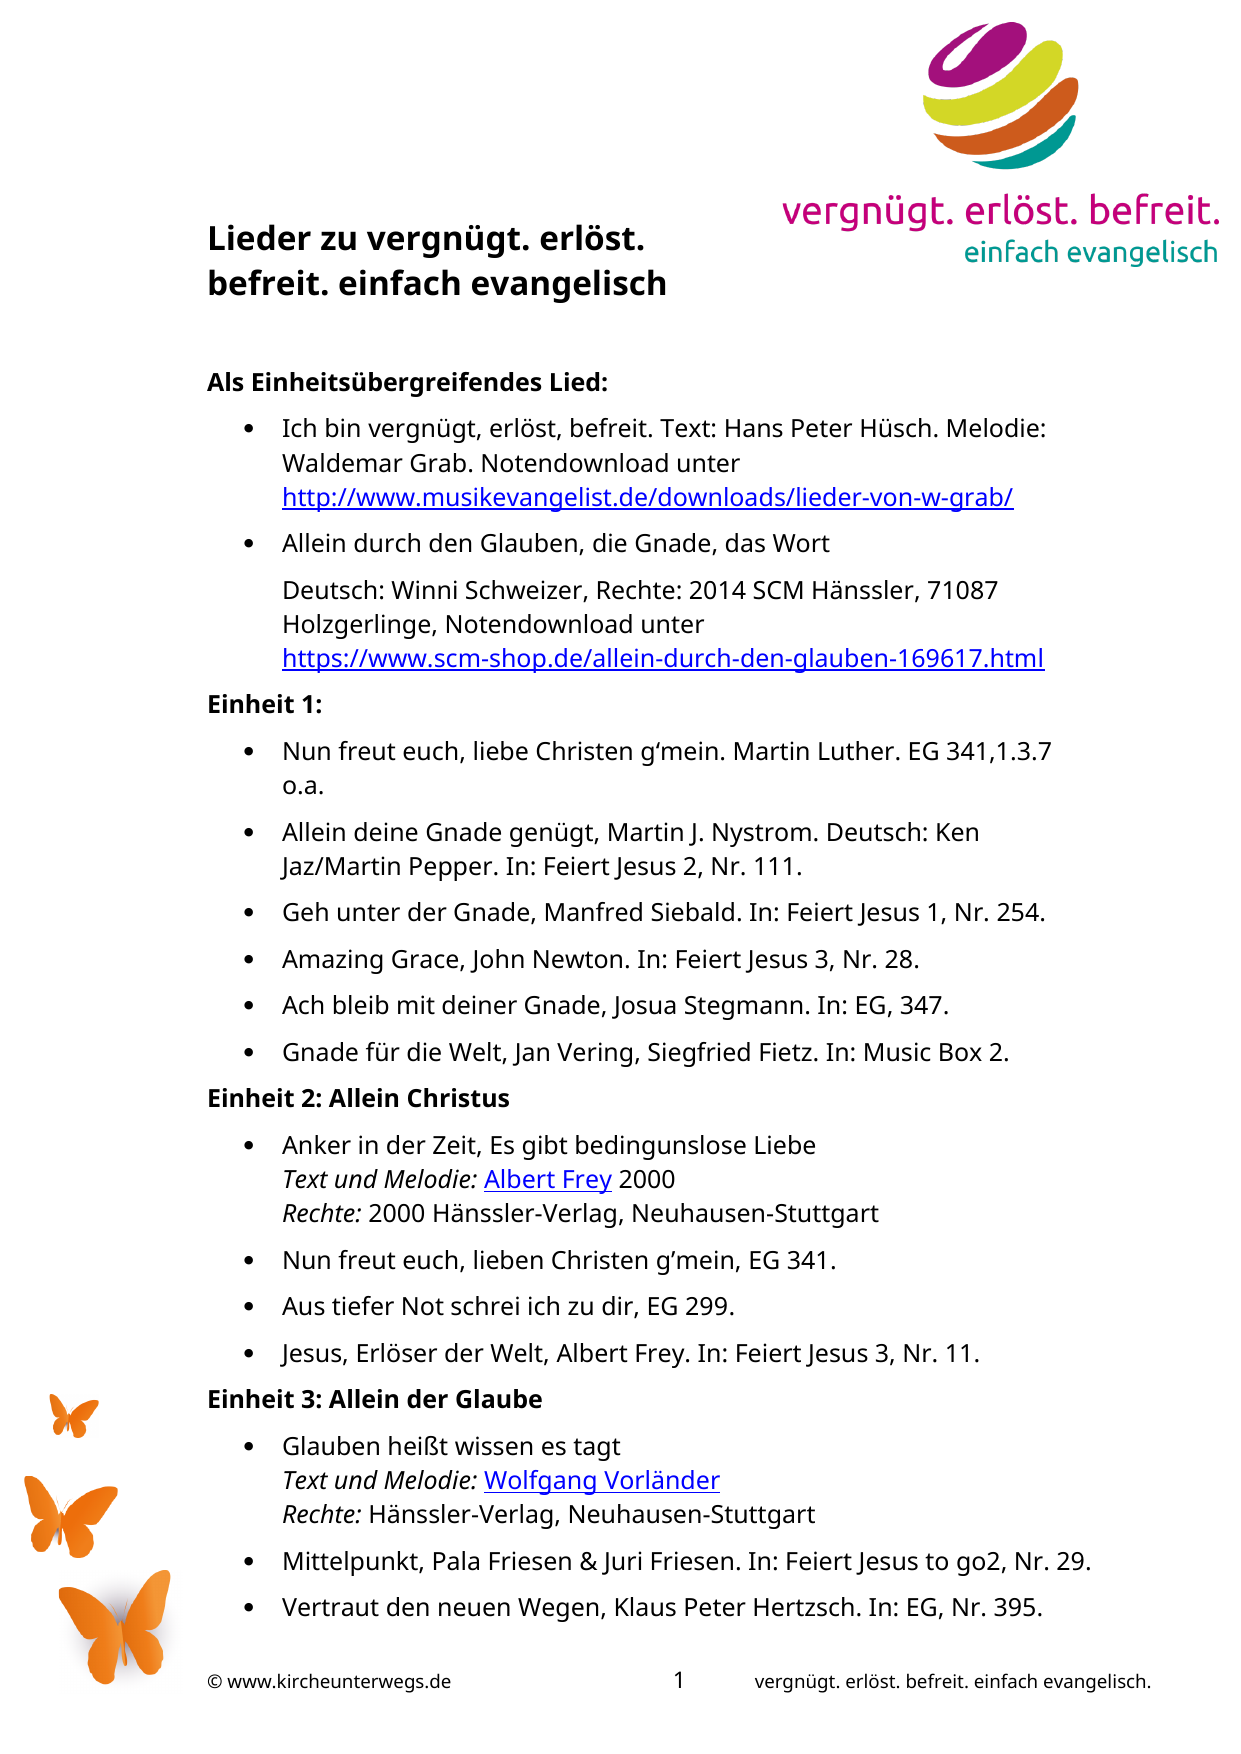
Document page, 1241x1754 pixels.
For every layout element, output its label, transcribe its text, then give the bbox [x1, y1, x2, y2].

picture [49, 1394, 99, 1438]
list Anker in der Zeit, Es gibt bedingunslose Liebe Text und Melodie: Albert Frey 2000 Rechte: 2000 Hänssler-Verlag, Neuhausen-Stuttgart [244, 1128, 1092, 1230]
list Nun freut euch, liebe Christen g‘mein. Martin Luther. EG 341,1.3.7 o.a. [244, 734, 1092, 802]
list Allein deine Gnade genügt, Martin J. Nystrom. Deutsch: Ken Jaz/Martin Pepper. In: Feiert Jesus 2, Nr. 111. [244, 814, 1092, 882]
list Geh unter der Gnade, Manfred Siebald. In: Feiert Jesus 1, Nr. 254. [244, 895, 1092, 929]
list Amazing Grace, John Newton. In: Feiert Jesus 3, Nr. 28. [244, 941, 1092, 976]
list Deutsch: Winni Schweizer, Rechte: 2014 SCM Hänssler, 71087 Holzgerlinge, Notendownload unter https://www.scm-shop.de/allein-durch-den-glauben-169617.html [282, 572, 1092, 674]
list Glauben heißt wissen es tagt Text und Melodie: Wolfgang Vorländer Rechte: Hänssler-Verlag, Neuhausen-Stuttgart [244, 1429, 1092, 1531]
list Nun freut euch, lieben Christen g’mein, EG 341. [244, 1242, 1092, 1276]
text Lieder zu vergnügt. erlöst. befreit. einfach evangelisch [207, 215, 1092, 306]
list Gnade für die Welt, Jan Vering, Siegfried Fietz. In: Music Box 2. [244, 1034, 1092, 1069]
list Ach bleib mit deiner Gnade, Josua Stegmann. In: EG, 347. [244, 988, 1092, 1022]
picture [58, 1570, 184, 1694]
list Vertraut den neuen Wegen, Klaus Peter Hertzsch. In: EG, Nr. 395. [244, 1590, 1092, 1624]
text Einheit 2: Allein Christus [207, 1081, 1092, 1115]
list Jesus, Erlöser der Welt, Albert Frey. In: Feiert Jesus 3, Nr. 11. [244, 1336, 1092, 1369]
list Ich bin vergnügt, erlöst, befreit. Text: Hans Peter Hüsch. Melodie: Waldemar Grab. Notendownload unter http://www.musikevangelist.de/downloads/lieder-von-w-grab/ [244, 411, 1092, 513]
picture [782, 22, 1219, 267]
list Allein durch den Glauben, die Gnade, das Wort [244, 526, 1092, 560]
text Einheit 3: Allein der Glaube [207, 1382, 1092, 1416]
list Aus tiefer Not schrei ich zu dir, EG 299. [244, 1289, 1092, 1323]
text Als Einheitsübergreifendes Lied: [207, 364, 1092, 399]
text Einheit 1: [207, 687, 1092, 721]
picture [24, 1476, 118, 1558]
list Mittelpunkt, Pala Friesen & Juri Friesen. In: Feiert Jesus to go2, Nr. 29. [244, 1543, 1092, 1577]
